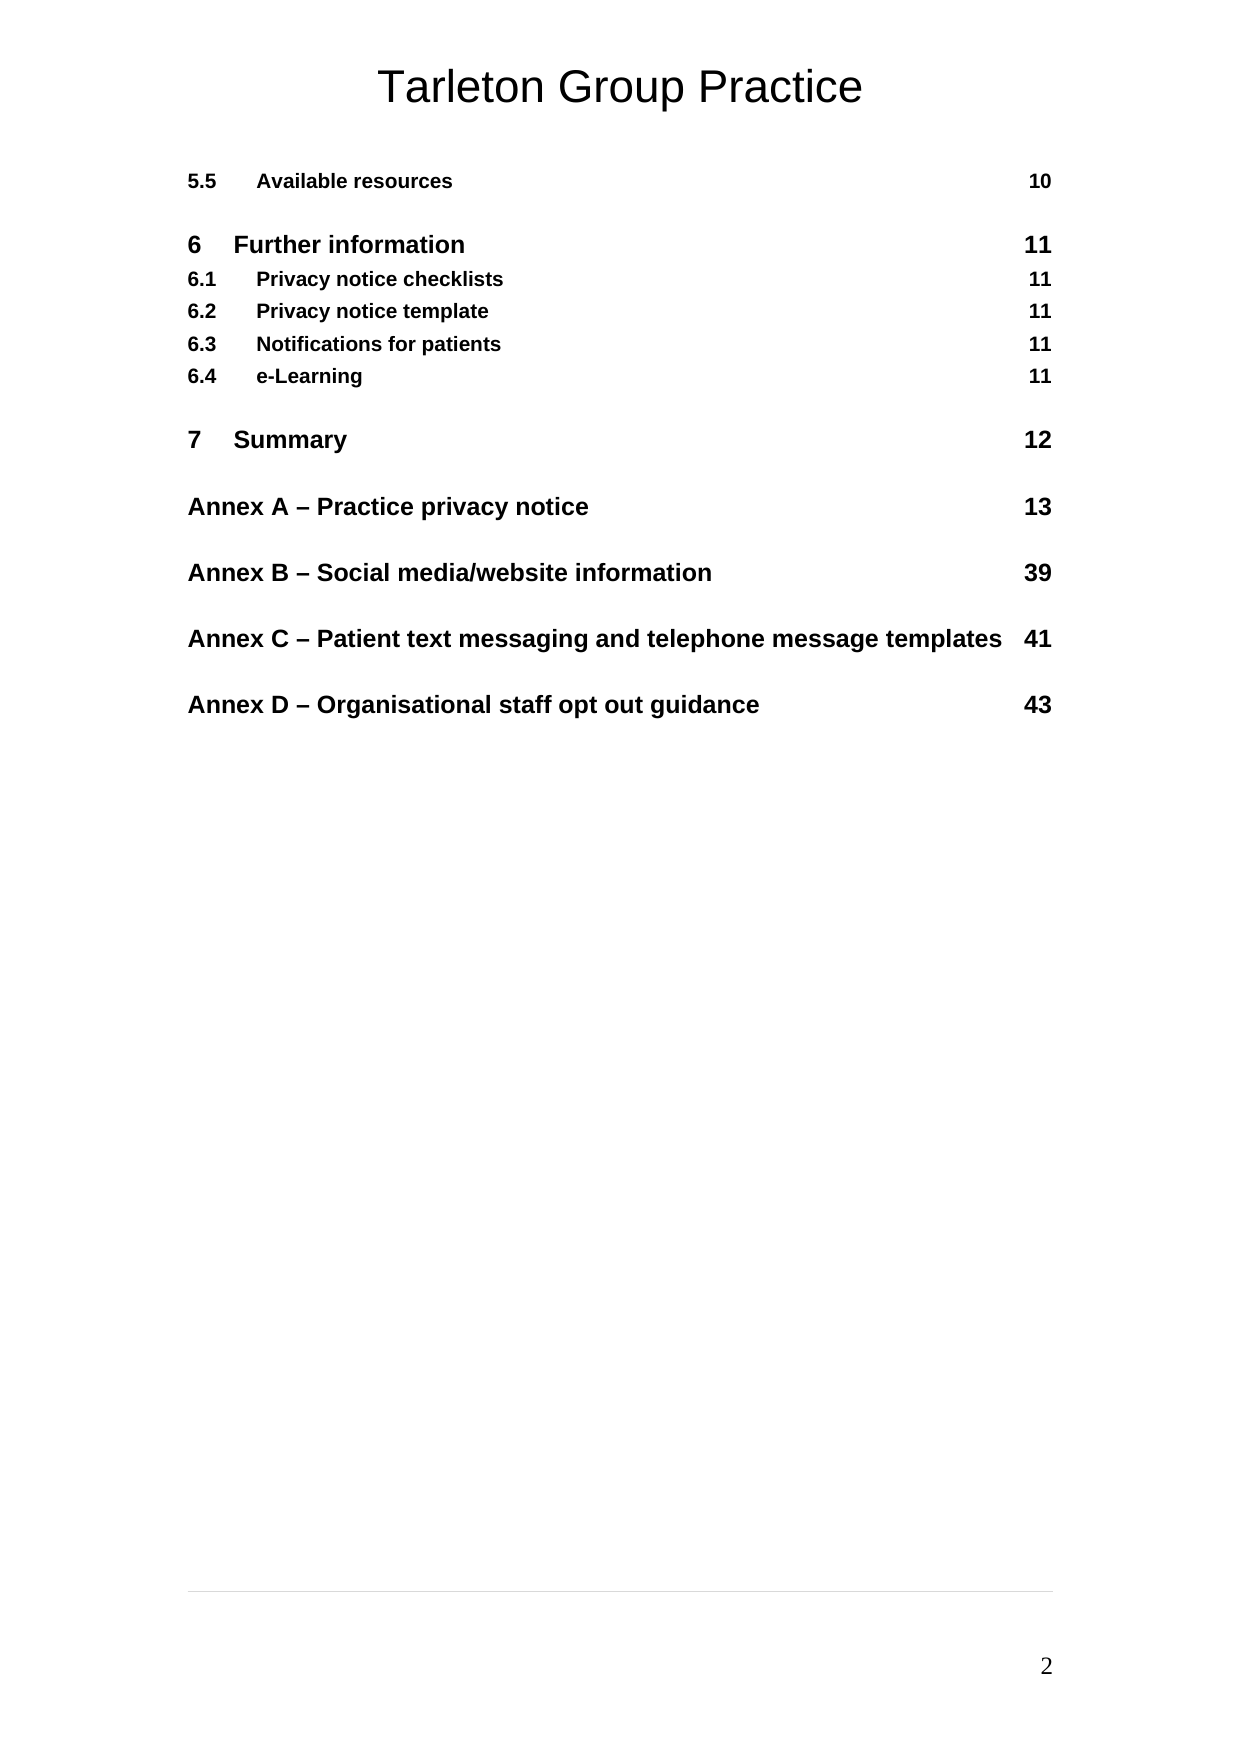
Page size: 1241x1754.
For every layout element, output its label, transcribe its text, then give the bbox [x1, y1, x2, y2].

text Annex C – Patient text messaging and telephone message templates 41 [187, 624, 1053, 653]
text 7 Summary 12 [187, 425, 1053, 454]
text Annex B – Social media/website information 39 [187, 558, 1053, 587]
text Annex D – Organisational staff opt out guidance 43 [187, 690, 1053, 719]
text Annex A – Practice privacy notice 13 [187, 492, 1053, 520]
text 6.3 Notifications for patients 11 [187, 332, 1053, 356]
text 6.1 Privacy notice checklists 11 [187, 267, 1053, 291]
text 6.2 Privacy notice template 11 [187, 299, 1053, 323]
text 6 Further information 11 [187, 230, 1053, 259]
text 5.5 Available resources 10 [187, 168, 1053, 192]
text 6.4 e-Learning 11 [187, 364, 1053, 388]
